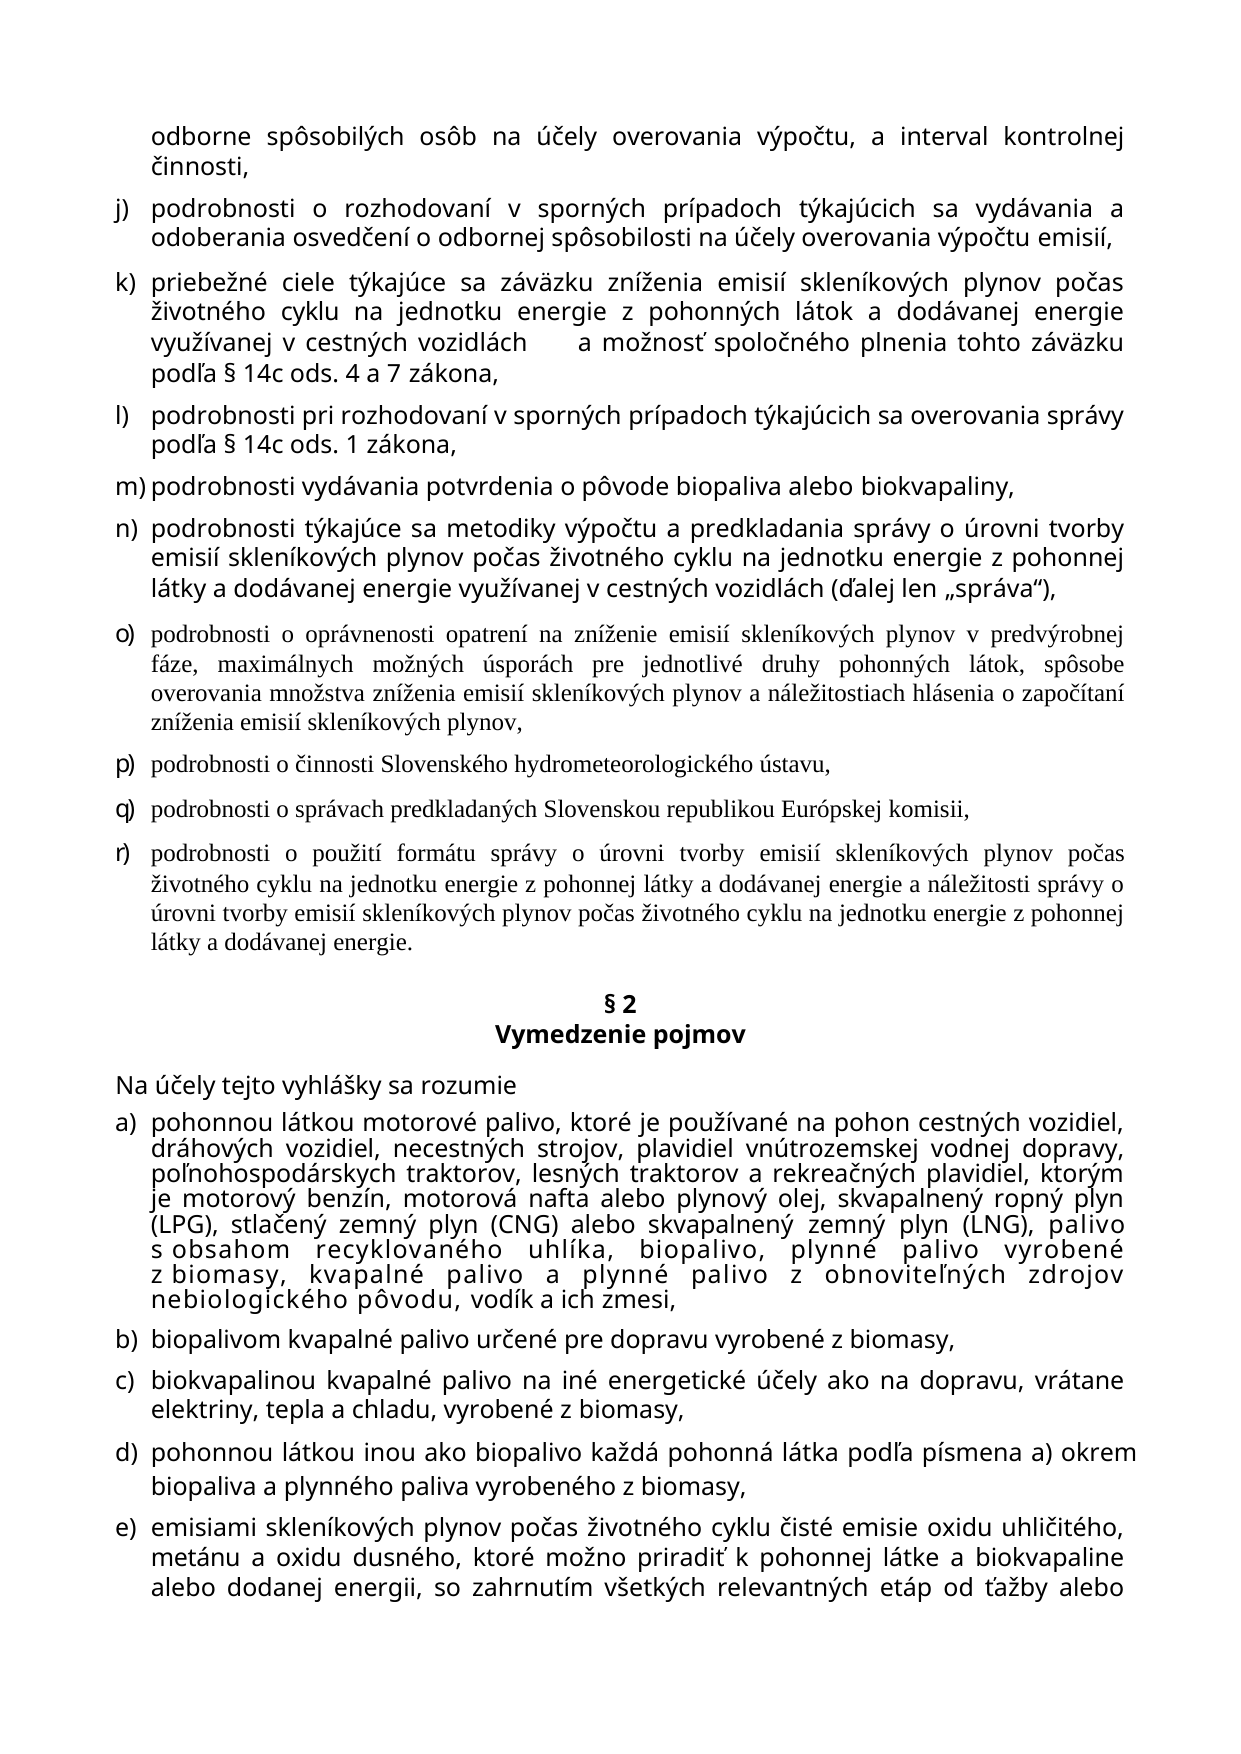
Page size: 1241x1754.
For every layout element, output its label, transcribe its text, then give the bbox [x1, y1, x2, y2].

list pohonnou látkou inou ako biopalivo každá pohonná látka podľa písmena a) okrem biopaliva a plynného paliva vyrobeného z biomasy, [115, 1434, 1138, 1502]
list podrobnosti o oprávnenosti opatrení na zníženie emisií skleníkových plynov v predvýrobnej fáze, maximálnych možných úsporách pre jednotlivé druhy pohonných látok, spôsobe overovania množstva zníženia emisií skleníkových plynov a náležitostiach hlásenia o započítaní zníženia emisií skleníkových plynov, [115, 615, 1125, 736]
list pohonnou látkou motorové palivo, ktoré je používané na pohon cestných vozidiel, dráhových vozidiel, necestných strojov, plavidiel vnútrozemskej vodnej dopravy, poľnohospodárskych traktorov, lesných traktorov a rekreačných plavidiel, ktorým je motorový benzín, motorová nafta alebo plynový olej, skvapalnený ropný plyn (LPG), stlačený zemný plyn (CNG) alebo skvapalnený zemný plyn (LNG), palivo s obsahom recyklovaného uhlíka, biopalivo, plynné palivo vyrobené z biomasy, kvapalné palivo a plynné palivo z obnoviteľných zdrojov nebiologického pôvodu, vodík a ich zmesi, [115, 1112, 1125, 1314]
list biopalivom kvapalné palivo určené pre dopravu vyrobené z biomasy, [115, 1324, 1125, 1354]
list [115, 121, 1125, 182]
list podrobnosti o činnosti Slovenského hydrometeorologického ústavu, [115, 746, 1125, 780]
list podrobnosti o použití formátu správy o úrovni tvorby emisií skleníkových plynov počas životného cyklu na jednotku energie z pohonnej látky a dodávanej energie a náležitosti správy o úrovni tvorby emisií skleníkových plynov počas životného cyklu na jednotku energie z pohonnej látky a dodávanej energie. [115, 835, 1125, 955]
list podrobnosti vydávania potvrdenia o pôvode biopaliva alebo biokvapaliny, [115, 469, 1138, 503]
text Na účely tejto vyhlášky sa rozumie [115, 1068, 1138, 1102]
list podrobnosti pri rozhodovaní v sporných prípadoch týkajúcich sa overovania správy podľa § 14c ods. 1 zákona, [115, 399, 1125, 461]
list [115, 1512, 1125, 1604]
subtitle § 2 [115, 990, 1125, 1020]
list podrobnosti týkajúce sa metodiky výpočtu a predkladania správy o úrovni tvorby emisií skleníkových plynov počas životného cyklu na jednotku energie z pohonnej látky a dodávanej energie využívanej v cestných vozidlách (ďalej len „správa“), [115, 513, 1125, 605]
list biokvapalinou kvapalné palivo na iné energetické účely ako na dopravu, vrátane elektriny, tepla a chladu, vyrobené z biomasy, [115, 1365, 1125, 1426]
list priebežné ciele týkajúce sa záväzku zníženia emisií skleníkových plynov počas životného cyklu na jednotku energie z pohonných látok a dodávanej energie využívanej v cestných vozidlách a možnosť spoločného plnenia tohto záväzku podľa § 14c ods. 4 a 7 zákona, [115, 267, 1125, 389]
list podrobnosti o rozhodovaní v sporných prípadoch týkajúcich sa vydávania a odoberania osvedčení o odbornej spôsobilosti na účely overovania výpočtu emisií, [115, 192, 1125, 254]
text Vymedzenie pojmov [115, 1020, 1125, 1049]
list podrobnosti o správach predkladaných Slovenskou republikou Európskej komisii, [115, 791, 1125, 824]
